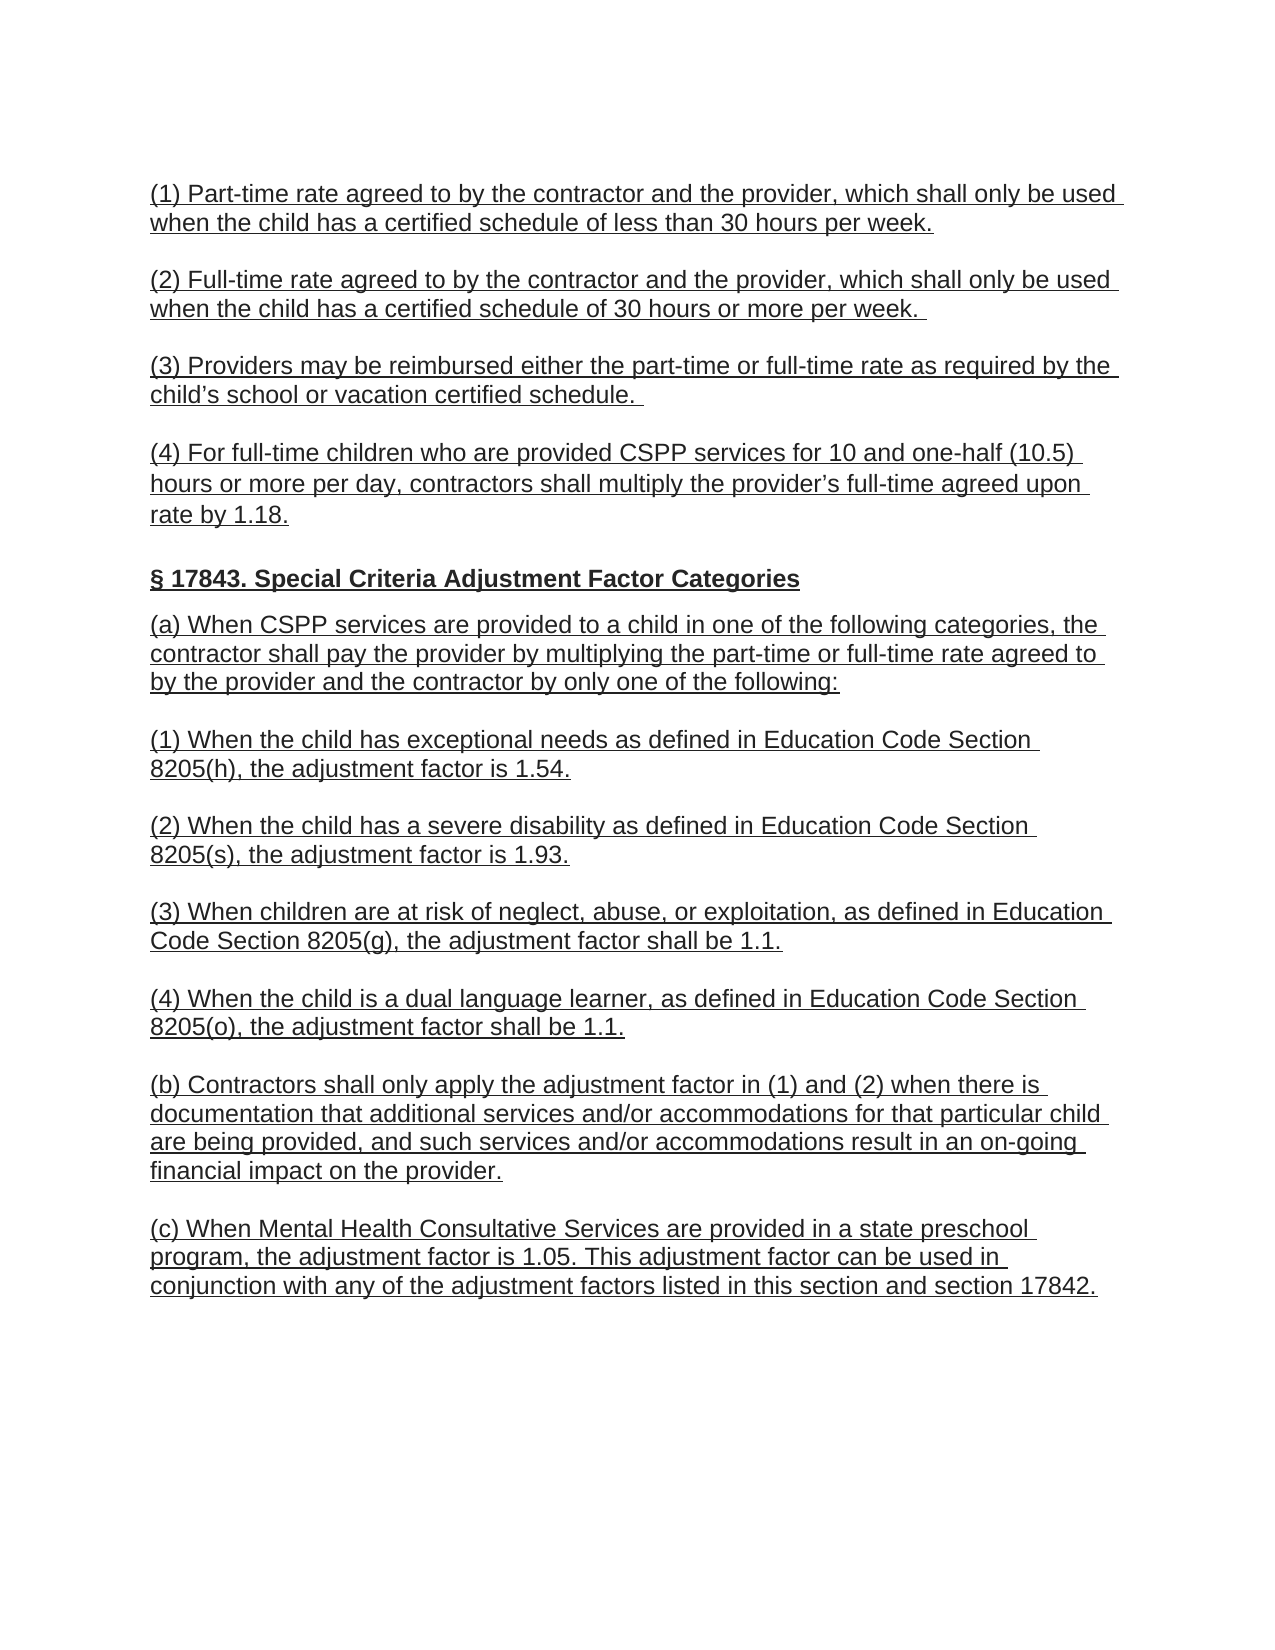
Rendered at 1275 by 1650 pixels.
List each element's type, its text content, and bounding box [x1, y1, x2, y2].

text (4) When the child is a dual language learner, as defined in Education Code Section 8205(o), the adjustment factor shall be 1.1. [150, 983, 1125, 1041]
text (1) When the child has exceptional needs as defined in Education Code Section 8205(h), the adjustment factor is 1.54. [150, 725, 1125, 782]
text (3) Providers may be reimbursed either the part-time or full-time rate as required by the child’s school or vacation certified schedule. [150, 351, 1125, 409]
text (a) When CSPP services are provided to a child in one of the following categories, the contractor shall pay the provider by multiplying the part-time or full-time rate agreed to by the provider and the contractor by only one of the following: [150, 610, 1125, 696]
text (1) Part-time rate agreed to by the contractor and the provider, which shall only be used when the child has a certified schedule of less than 30 hours per week. [150, 179, 1125, 236]
text (3) When children are at risk of neglect, abuse, or exploitation, as defined in Education Code Section 8205(g), the adjustment factor shall be 1.1. [150, 897, 1125, 955]
text (2) Full-time rate agreed to by the contractor and the provider, which shall only be used when the child has a certified schedule of 30 hours or more per week. [150, 265, 1125, 322]
text § 17843. Special Criteria Adjustment Factor Categories [150, 556, 1125, 593]
text (b) Contractors shall only apply the adjustment factor in (1) and (2) when there is documentation that additional services and/or accommodations for that particular child are being provided, and such services and/or accommodations result in an on-going financial impact on the provider. [150, 1070, 1125, 1185]
text (c) When Mental Health Consultative Services are provided in a state preschool program, the adjustment factor is 1.05. This adjustment factor can be used in conjunction with any of the adjustment factors listed in this section and section 17842. [150, 1213, 1125, 1300]
text (4) For full-time children who are provided CSPP services for 10 and one-half (10.5) hours or more per day, contractors shall multiply the provider’s full-time agreed upon rate by 1.18. [150, 437, 1125, 528]
text (2) When the child has a severe disability as defined in Education Code Section 8205(s), the adjustment factor is 1.93. [150, 811, 1125, 868]
